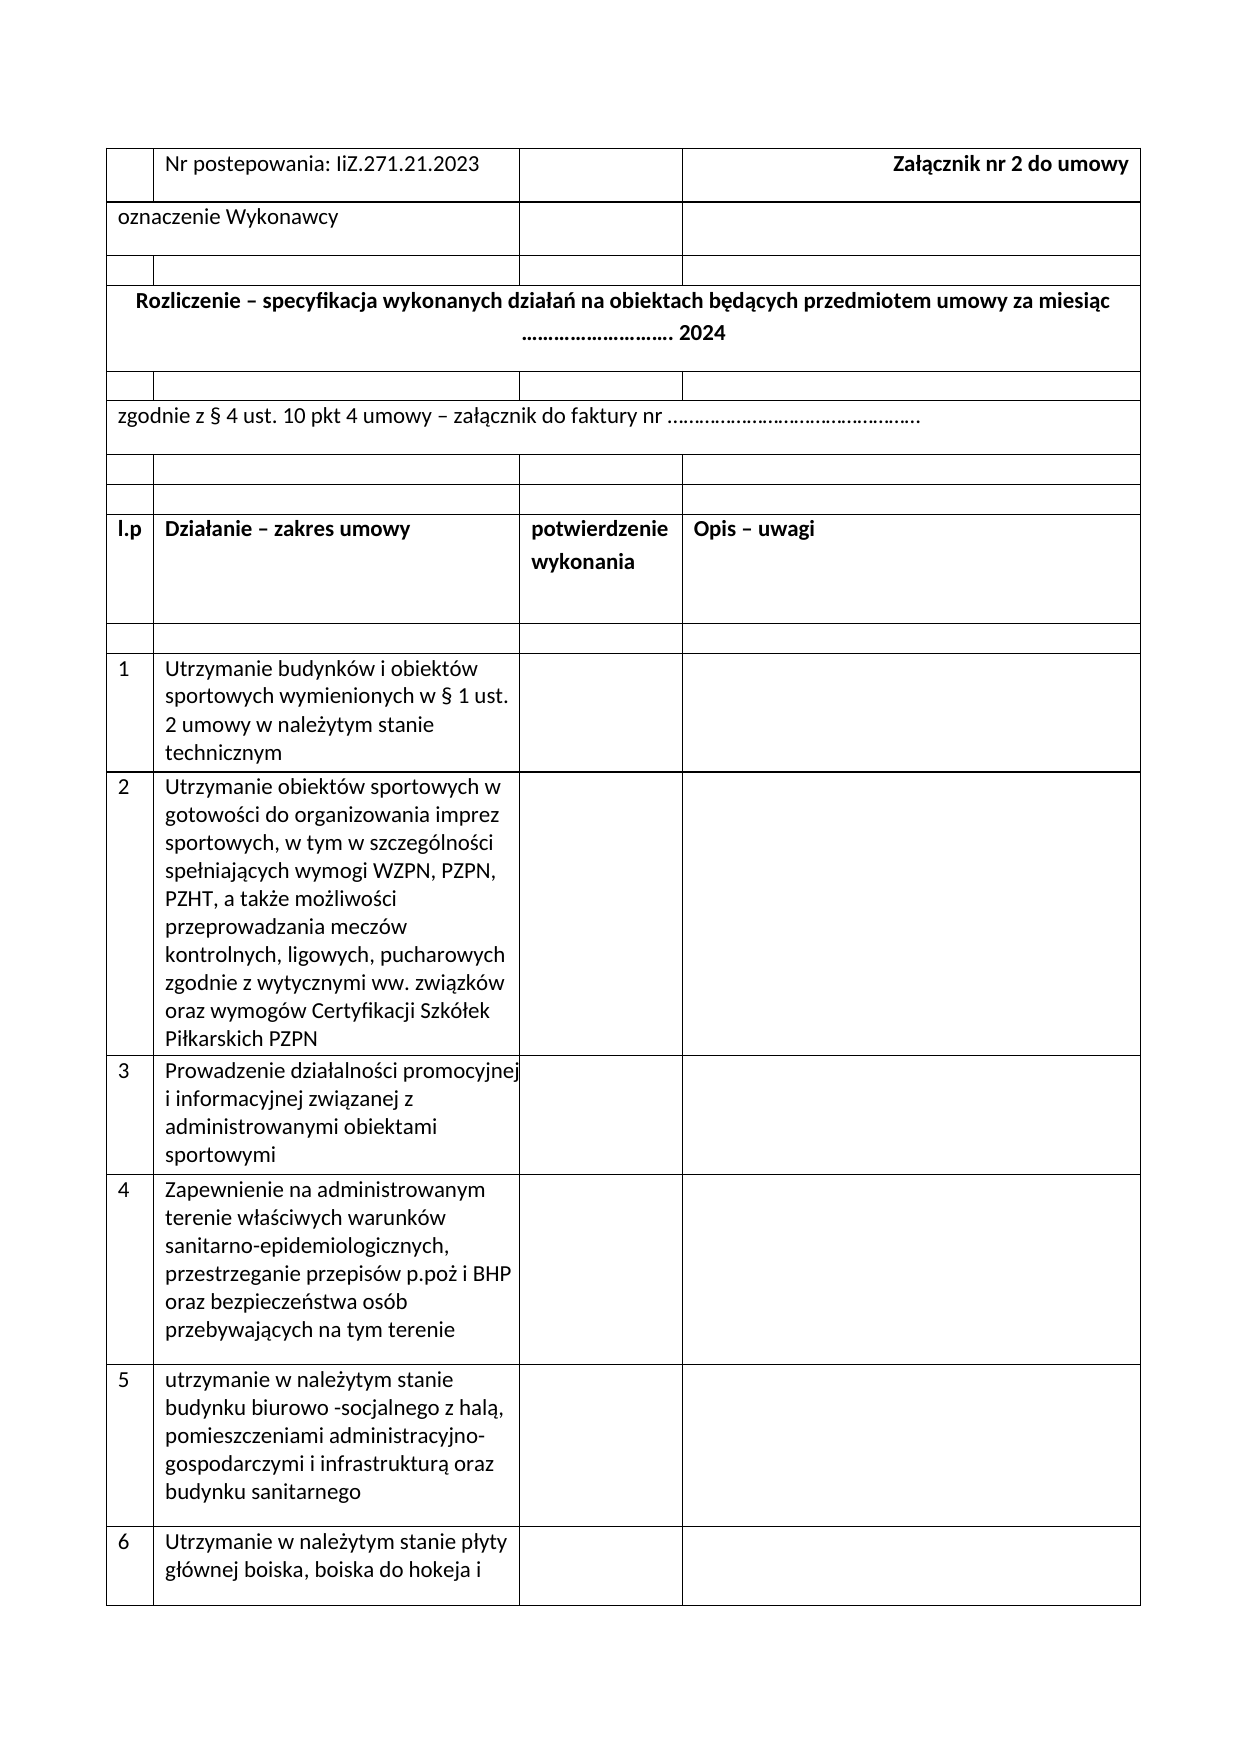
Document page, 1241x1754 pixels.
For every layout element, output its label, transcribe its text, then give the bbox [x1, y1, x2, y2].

table_cell [683, 654, 1140, 771]
table_cell Opis – uwagi [683, 515, 1140, 623]
table_cell [683, 1056, 1140, 1174]
table_cell [683, 203, 1140, 255]
table_header [520, 149, 682, 201]
table_cell [683, 256, 1140, 285]
table_cell Utrzymanie budynków i obiektów sportowych wymienionych w § 1 ust. 2 umowy w należytym stanie technicznym [154, 654, 519, 771]
table_cell [683, 773, 1140, 1055]
table_cell [683, 1175, 1140, 1364]
table_cell zgodnie z § 4 ust. 10 pkt 4 umowy – załącznik do faktury nr ………………………………………… [107, 401, 1140, 454]
table_cell potwierdzenie wykonania [520, 515, 682, 623]
table_cell [520, 485, 682, 513]
table_cell [520, 256, 682, 285]
table_header Nr postepowania: IiZ.271.21.2023 [154, 149, 519, 201]
table_cell [154, 372, 519, 400]
table_cell [520, 1056, 682, 1174]
table_cell [520, 1527, 682, 1605]
table_cell [107, 256, 153, 285]
table_cell 5 [107, 1365, 153, 1526]
table_cell [683, 1365, 1140, 1526]
table_cell [520, 654, 682, 771]
table_cell [683, 1527, 1140, 1605]
table_cell Zapewnienie na administrowanym terenie właściwych warunków sanitarno-epidemiologicznych, przestrzeganie przepisów p.poż i BHP oraz bezpieczeństwa osób przebywających na tym terenie [154, 1175, 519, 1364]
table_cell [520, 372, 682, 400]
table_cell 6 [107, 1527, 153, 1605]
table_cell [683, 372, 1140, 400]
table_cell [154, 485, 519, 513]
table_cell [107, 485, 153, 513]
table_cell l.p [107, 515, 153, 623]
table_cell [154, 455, 519, 484]
table_cell 3 [107, 1056, 153, 1174]
table_cell 4 [107, 1175, 153, 1364]
table_cell [520, 773, 682, 1055]
table_cell 1 [107, 654, 153, 771]
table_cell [154, 1527, 519, 1605]
table_cell [683, 624, 1140, 653]
table_cell [520, 455, 682, 484]
table_cell [683, 485, 1140, 513]
table_header Załącznik nr 2 do umowy [683, 149, 1140, 201]
table_cell [520, 624, 682, 653]
table_cell Rozliczenie – specyfikacja wykonanych działań na obiektach będących przedmiotem umowy za miesiąc ………………………. 2024 [107, 286, 1140, 371]
table_cell [520, 203, 682, 255]
table_cell Prowadzenie działalności promocyjnej i informacyjnej związanej z administrowanymi obiektami sportowymi [154, 1056, 519, 1174]
table_cell 2 [107, 773, 153, 1055]
table_header [107, 149, 153, 201]
table_cell Utrzymanie obiektów sportowych w gotowości do organizowania imprez sportowych, w tym w szczególności spełniających wymogi WZPN, PZPN, PZHT, a także możliwości przeprowadzania meczów kontrolnych, ligowych, pucharowych zgodnie z wytycznymi ww. związków oraz wymogów Certyfikacji Szkółek Piłkarskich PZPN [154, 773, 519, 1055]
table_cell [107, 624, 153, 653]
table_cell [520, 1365, 682, 1526]
table_cell [520, 1175, 682, 1364]
table_cell [154, 624, 519, 653]
table_cell oznaczenie Wykonawcy [107, 203, 519, 255]
table_cell [683, 455, 1140, 484]
table_cell utrzymanie w należytym stanie budynku biurowo -socjalnego z halą, pomieszczeniami administracyjno-gospodarczymi i infrastrukturą oraz budynku sanitarnego [154, 1365, 519, 1526]
table_cell [154, 256, 519, 285]
table_cell [107, 372, 153, 400]
table_cell [107, 455, 153, 484]
table_cell Działanie – zakres umowy [154, 515, 519, 623]
